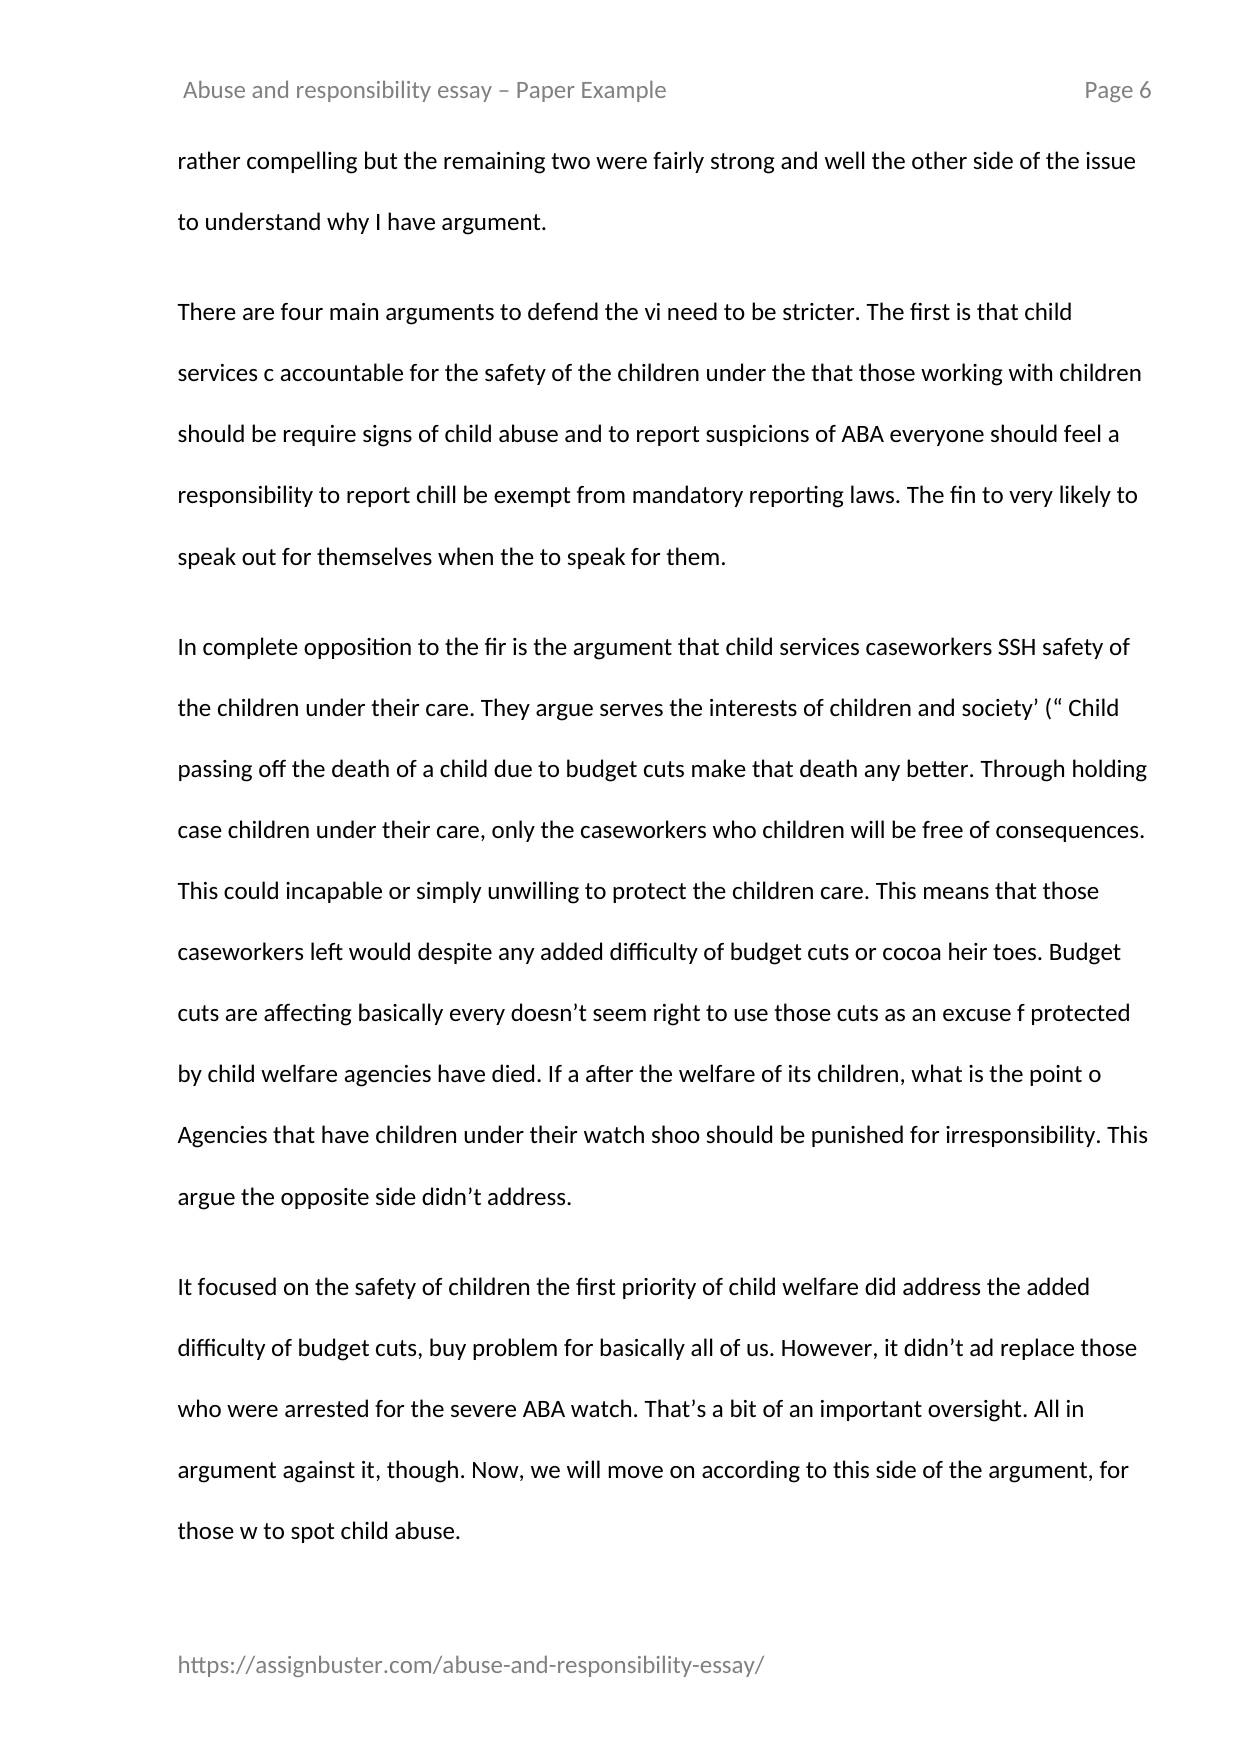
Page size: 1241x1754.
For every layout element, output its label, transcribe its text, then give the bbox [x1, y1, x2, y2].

text In complete opposition to the fir is the argument that child services caseworkers SSH safety of the children under their care. They argue serves the interests of children and society’ (“ Child passing off the death of a child due to budget cuts make that death any better. Through holding case children under their care, only the caseworkers who children will be free of consequences. This could incapable or simply unwilling to protect the children care. This means that those caseworkers left would despite any added difficulty of budget cuts or cocoa heir toes. Budget cuts are affecting basically every doesn’t seem right to use those cuts as an excuse f protected by child welfare agencies have died. If a after the welfare of its children, what is the point o Agencies that have children under their watch shoo should be punished for irresponsibility. This argue the opposite side didn’t address. [177, 631, 1152, 1211]
text It focused on the safety of children the first priority of child welfare did address the added difficulty of budget cuts, buy problem for basically all of us. However, it didn’t ad replace those who were arrested for the severe ABA watch. That’s a bit of an important oversight. All in argument against it, though. Now, we will move on according to this side of the argument, for those w to spot child abuse. [177, 1271, 1152, 1546]
text There are four main arguments to defend the vi need to be stricter. The first is that child services c accountable for the safety of the children under the that those working with children should be require signs of child abuse and to report suspicions of ABA everyone should feel a responsibility to report chill be exempt from mandatory reporting laws. The fin to very likely to speak out for themselves when the to speak for them. [177, 297, 1152, 571]
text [177, 145, 1152, 237]
